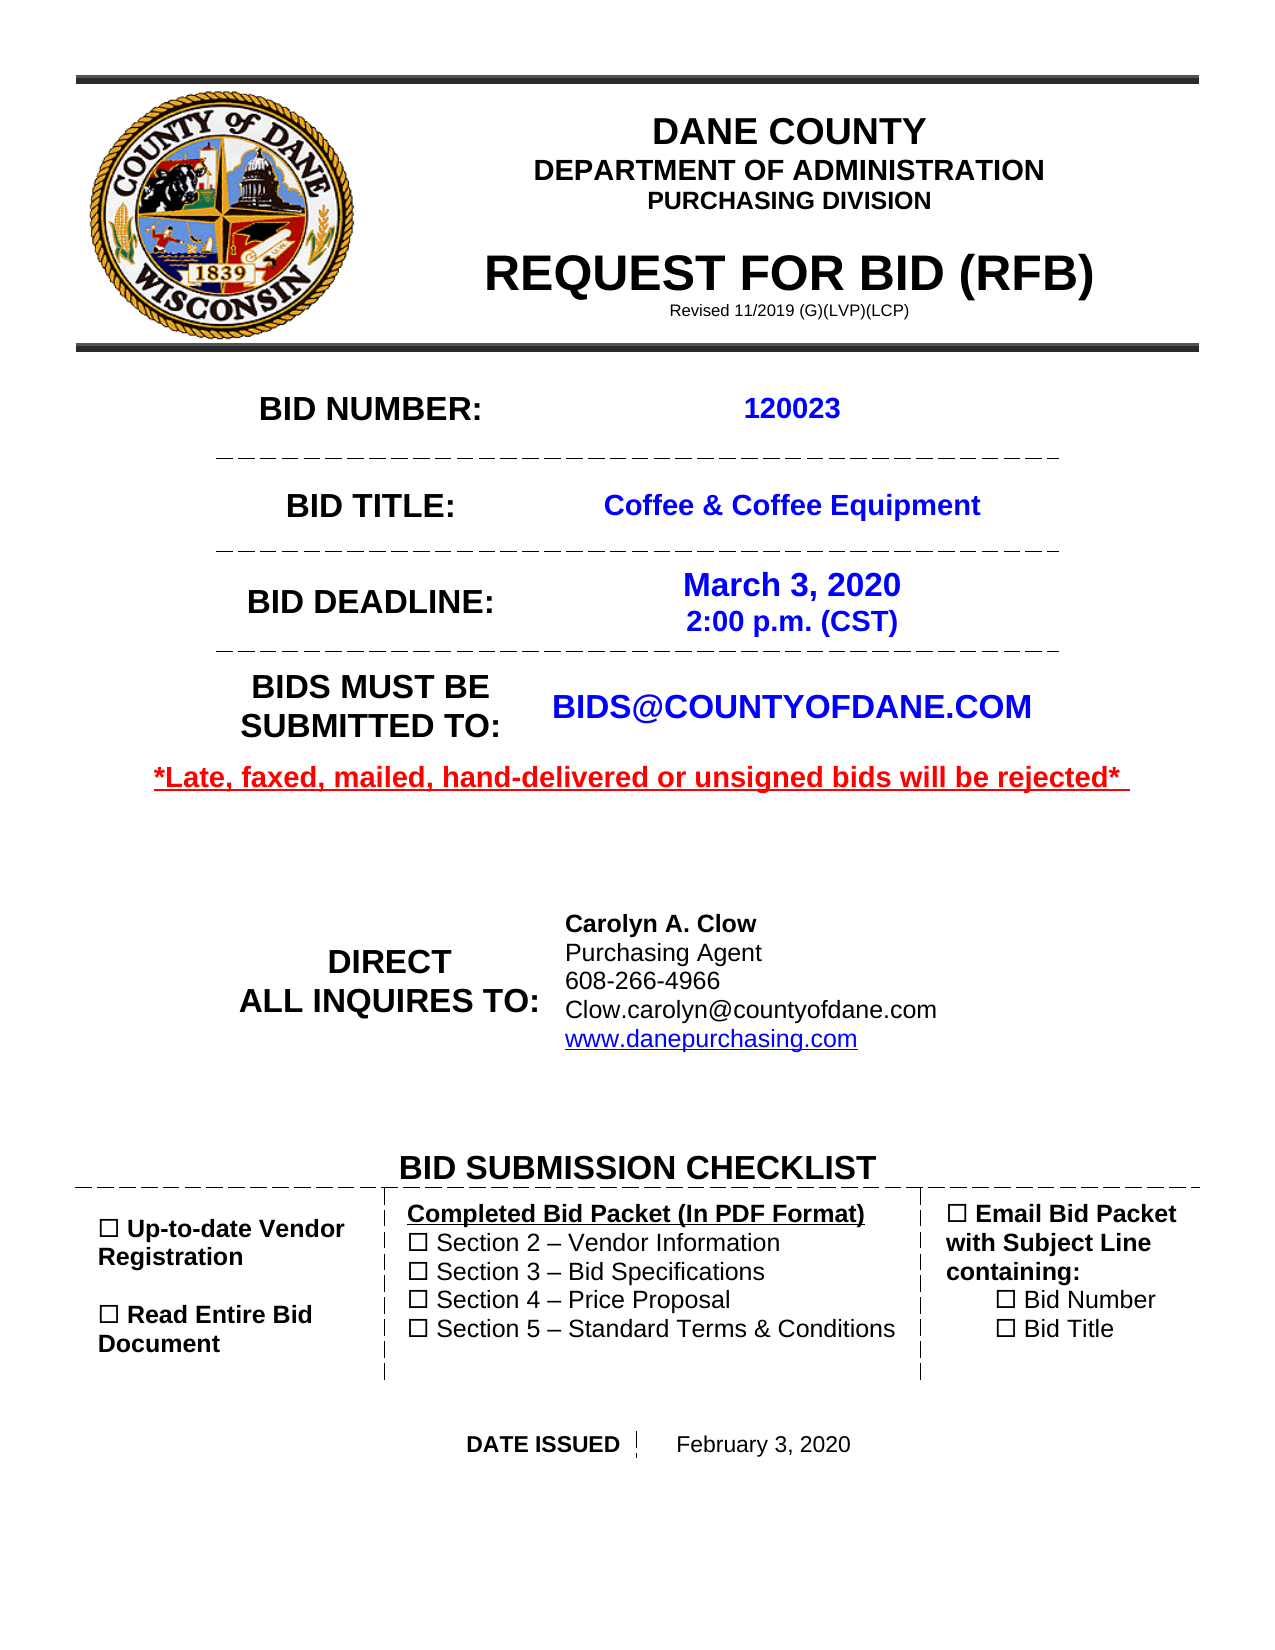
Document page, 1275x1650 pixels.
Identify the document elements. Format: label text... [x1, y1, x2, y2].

table_header DANE COUNTY DEPARTMENT OF ADMINISTRATION PURCHASING DIVISION REQUEST FOR BID (RFB) Revised 11/2019 (G)(LVP)(LCP) [380, 88, 1199, 342]
table_cell March 3, 2020 2:00 p.m. (CST) [525, 551, 1059, 651]
table_cell BID TITLE: [216, 458, 525, 551]
table_header February 3, 2020 [637, 1431, 890, 1457]
table_cell Clow.carolyn@countyofdane.com [554, 995, 1049, 1024]
table_cell BIDS MUST BE SUBMITTED TO: [216, 651, 525, 760]
subtitle *Late, faxed, mailed, hand-delivered or unsigned bids will be rejected* [75, 760, 1200, 794]
table_header 120023 [525, 358, 1059, 458]
table_cell BIDS@COUNTYOFDANE.COM [525, 651, 1059, 760]
table_cell Purchasing Agent [554, 938, 1049, 966]
table_header Completed Bid Packet (In PDF Format) Section 2 – Vendor Information Section 3 – Bid Specifications Section 4 – Price Proposal Section 5 – Standard Terms & Conditions [385, 1187, 920, 1383]
picture [86, 89, 358, 343]
text BID SUBMISSION CHECKLIST [75, 1148, 1200, 1187]
table_header DIRECT ALL INQUIRES TO: [225, 909, 553, 1052]
table_cell BID DEADLINE: [216, 551, 525, 651]
table_cell Coffee & Coffee Equipment [525, 458, 1059, 551]
table_cell 608-266-4966 [554, 966, 1049, 995]
table_cell www.danepurchasing.com [554, 1024, 1049, 1052]
table_header BID NUMBER: [216, 358, 525, 458]
table_header Up-to-date Vendor Registration Read Entire Bid Document [75, 1187, 384, 1383]
table_header Email Bid Packet with Subject Line containing: Bid Number Bid Title [920, 1187, 1200, 1383]
table_header Carolyn A. Clow [554, 909, 1049, 937]
table_header DATE ISSUED [450, 1431, 637, 1457]
table_header [76, 88, 379, 342]
